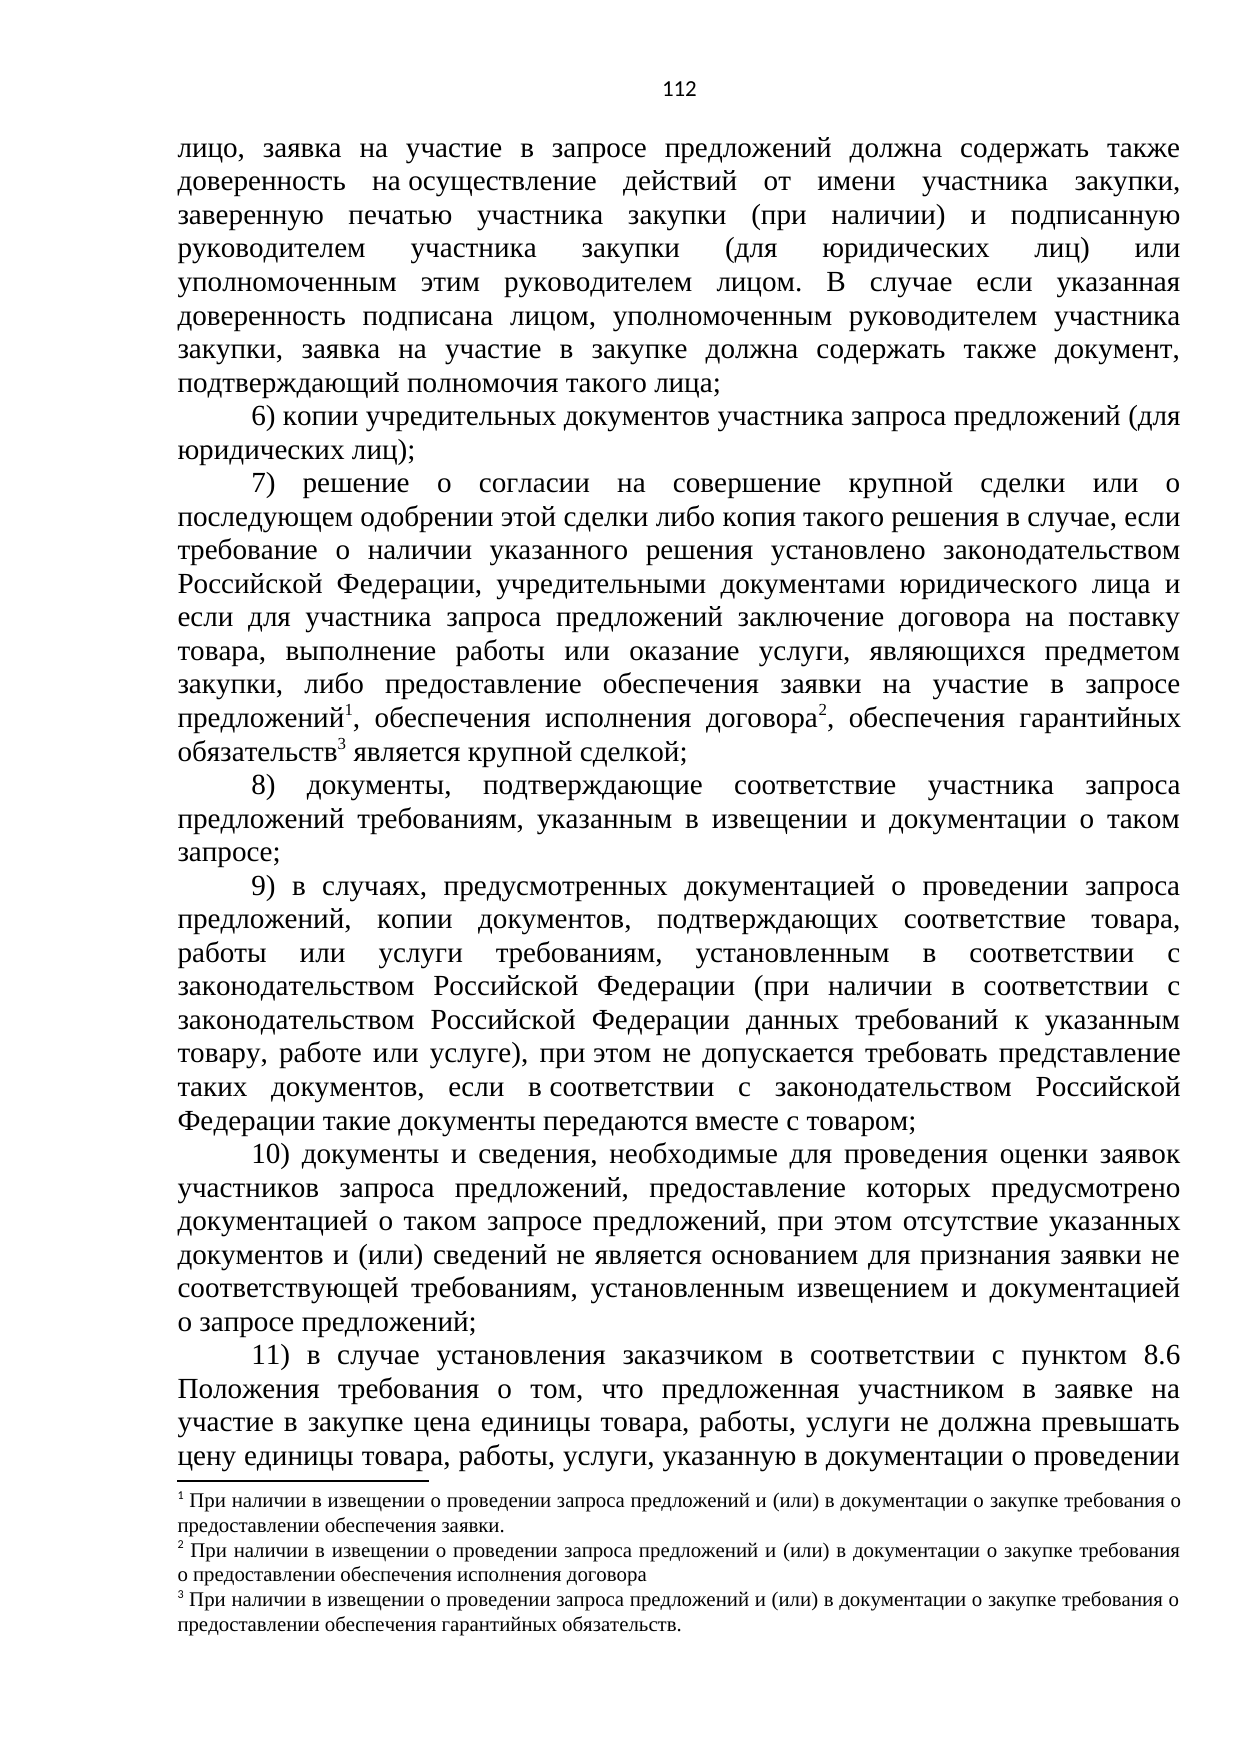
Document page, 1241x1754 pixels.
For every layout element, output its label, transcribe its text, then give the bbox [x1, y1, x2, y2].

text 7) решение о согласии на совершение крупной сделки или о последующем одобрении этой сделки либо копия такого решения в случае, если требование о наличии указанного решения установлено законодательством Российской Федерации, учредительными документами юридического лица и если для участника запроса предложений заключение договора на поставку товара, выполнение работы или оказание услуги, являющихся предметом закупки, либо предоставление обеспечения заявки на участие в запросе предложений, обеспечения исполнения договора, обеспечения гарантийных обязательств является крупной сделкой; [177, 465, 1181, 767]
text 10) документы и сведения, необходимые для проведения оценки заявок участников запроса предложений, предоставление которых предусмотрено документацией о таком запросе предложений, при этом отсутствие указанных документов и (или) сведений не является основанием для признания заявки не соответствующей требованиям, установленным извещением и документацией о запросе предложений; [177, 1136, 1181, 1337]
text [177, 130, 1181, 398]
text 6) копии учредительных документов участника запроса предложений (для юридических лиц); [177, 398, 1181, 465]
text 8) документы, подтверждающие соответствие участника запроса предложений требованиям, указанным в извещении и документации о таком запросе; [177, 767, 1181, 868]
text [177, 1337, 1181, 1472]
text 9) в случаях, предусмотренных документацией о проведении запроса предложений, копии документов, подтверждающих соответствие товара, работы или услуги требованиям, установленным в соответствии с законодательством Российской Федерации (при наличии в соответствии с законодательством Российской Федерации данных требований к указанным товару, работе или услуге), при этом не допускается требовать представление таких документов, если в соответствии с законодательством Российской Федерации такие документы передаются вместе с товаром; [177, 868, 1181, 1136]
